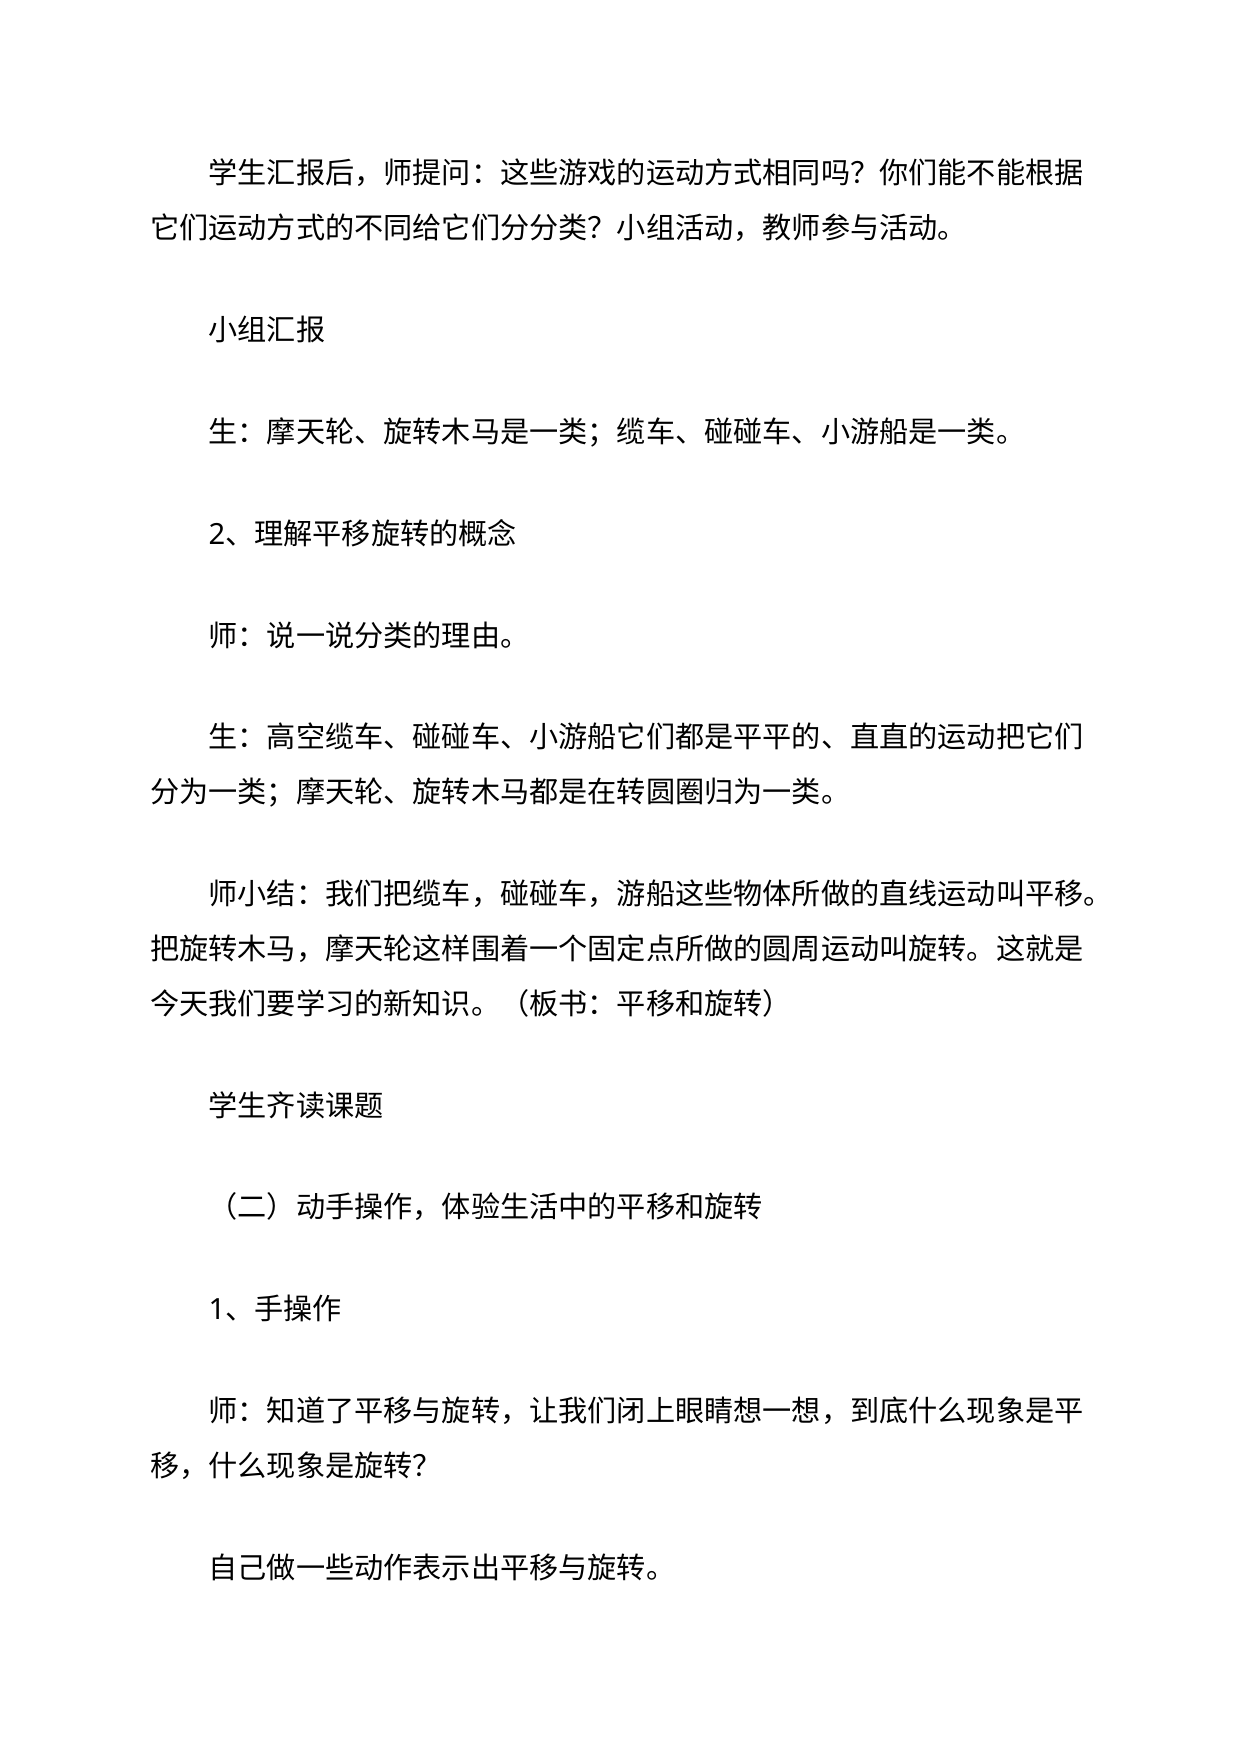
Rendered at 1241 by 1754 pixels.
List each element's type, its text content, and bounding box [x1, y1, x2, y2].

text 学生齐读课题 [150, 1082, 1090, 1124]
text 生：高空缆车、碰碰车、小游船它们都是平平的、直直的运动把它们分为一类；摩天轮、旋转木马都是在转圆圈归为一类。 [150, 714, 1090, 811]
text 学生汇报后，师提问：这些游戏的运动方式相同吗？你们能不能根据它们运动方式的不同给它们分分类？小组活动，教师参与活动。 [150, 150, 1090, 247]
text 小组汇报 [150, 307, 1090, 349]
text 师小结：我们把缆车，碰碰车，游船这些物体所做的直线运动叫平移。把旋转木马，摩天轮这样围着一个固定点所做的圆周运动叫旋转。这就是今天我们要学习的新知识。（板书：平移和旋转） [150, 871, 1090, 1023]
text 师：知道了平移与旋转，让我们闭上眼睛想一想，到底什么现象是平移，什么现象是旋转？ [150, 1388, 1090, 1485]
text 2、理解平移旋转的概念 [150, 510, 1090, 553]
text 师：说一说分类的理由。 [150, 612, 1090, 654]
text 生：摩天轮、旋转木马是一类；缆车、碰碰车、小游船是一类。 [150, 408, 1090, 451]
text 1、手操作 [150, 1286, 1090, 1328]
text 自己做一些动作表示出平移与旋转。 [150, 1544, 1090, 1587]
text （二）动手操作，体验生活中的平移和旋转 [150, 1184, 1090, 1226]
